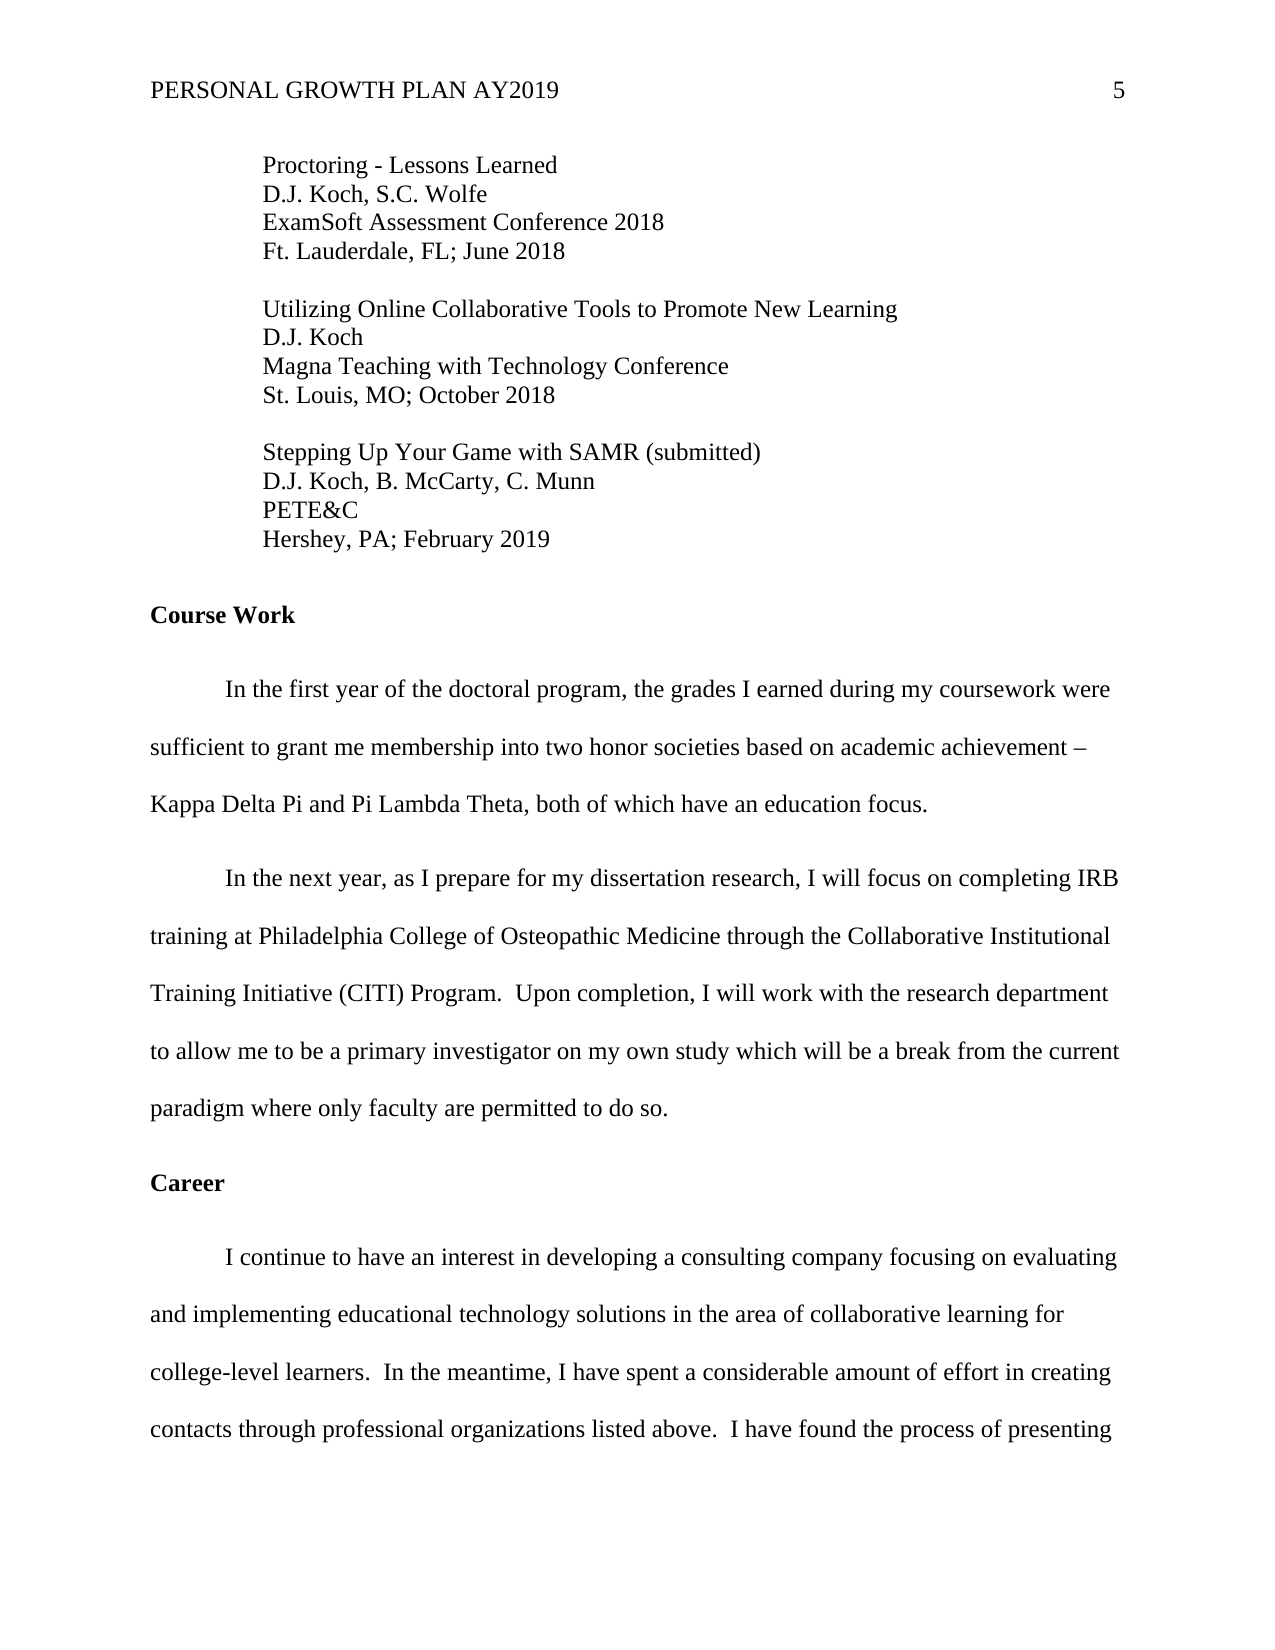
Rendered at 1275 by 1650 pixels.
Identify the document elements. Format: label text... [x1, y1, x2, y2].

text ​Career [150, 1168, 1125, 1196]
text D.J. Koch, B. McCarty, C. Munn [262, 466, 1125, 495]
text In the first year of the doctoral program, the grades I earned during my coursework were sufficient to grant me membership into two honor societies based on academic achievement – Kappa Delta Pi and Pi Lambda Theta, both of which have an education focus. [150, 674, 1125, 818]
text PETE&C [262, 495, 1125, 524]
text Magna Teaching with Technology Conference [262, 351, 1125, 380]
text St. Louis, MO; October 2018 [262, 380, 1125, 409]
text Proctoring - Lessons Learned [262, 150, 1125, 179]
text Utilizing Online Collaborative Tools to Promote New Learning [262, 294, 1125, 322]
text Course Work [150, 600, 1125, 629]
text Ft. Lauderdale, FL; June 2018 [262, 236, 1125, 265]
text D.J. Koch, S.C. Wolfe [262, 179, 1125, 207]
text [150, 1242, 1125, 1443]
text ExamSoft Assessment Conference 2018 [262, 207, 1125, 236]
text D.J. Koch [262, 322, 1125, 351]
text In the next year, as I prepare for my dissertation research, I will focus on completing IRB training at Philadelphia College of Osteopathic Medicine through the Collaborative Institutional Training Initiative (CITI) Program. Upon completion, I will work with the research department to allow me to be a primary investigator on my own study which will be a break from the current paradigm where only faculty are permitted to do so. [150, 863, 1125, 1122]
text Stepping Up Your Game with SAMR (submitted) [262, 437, 1125, 466]
text Hershey, PA; February 2019 [262, 524, 1125, 552]
